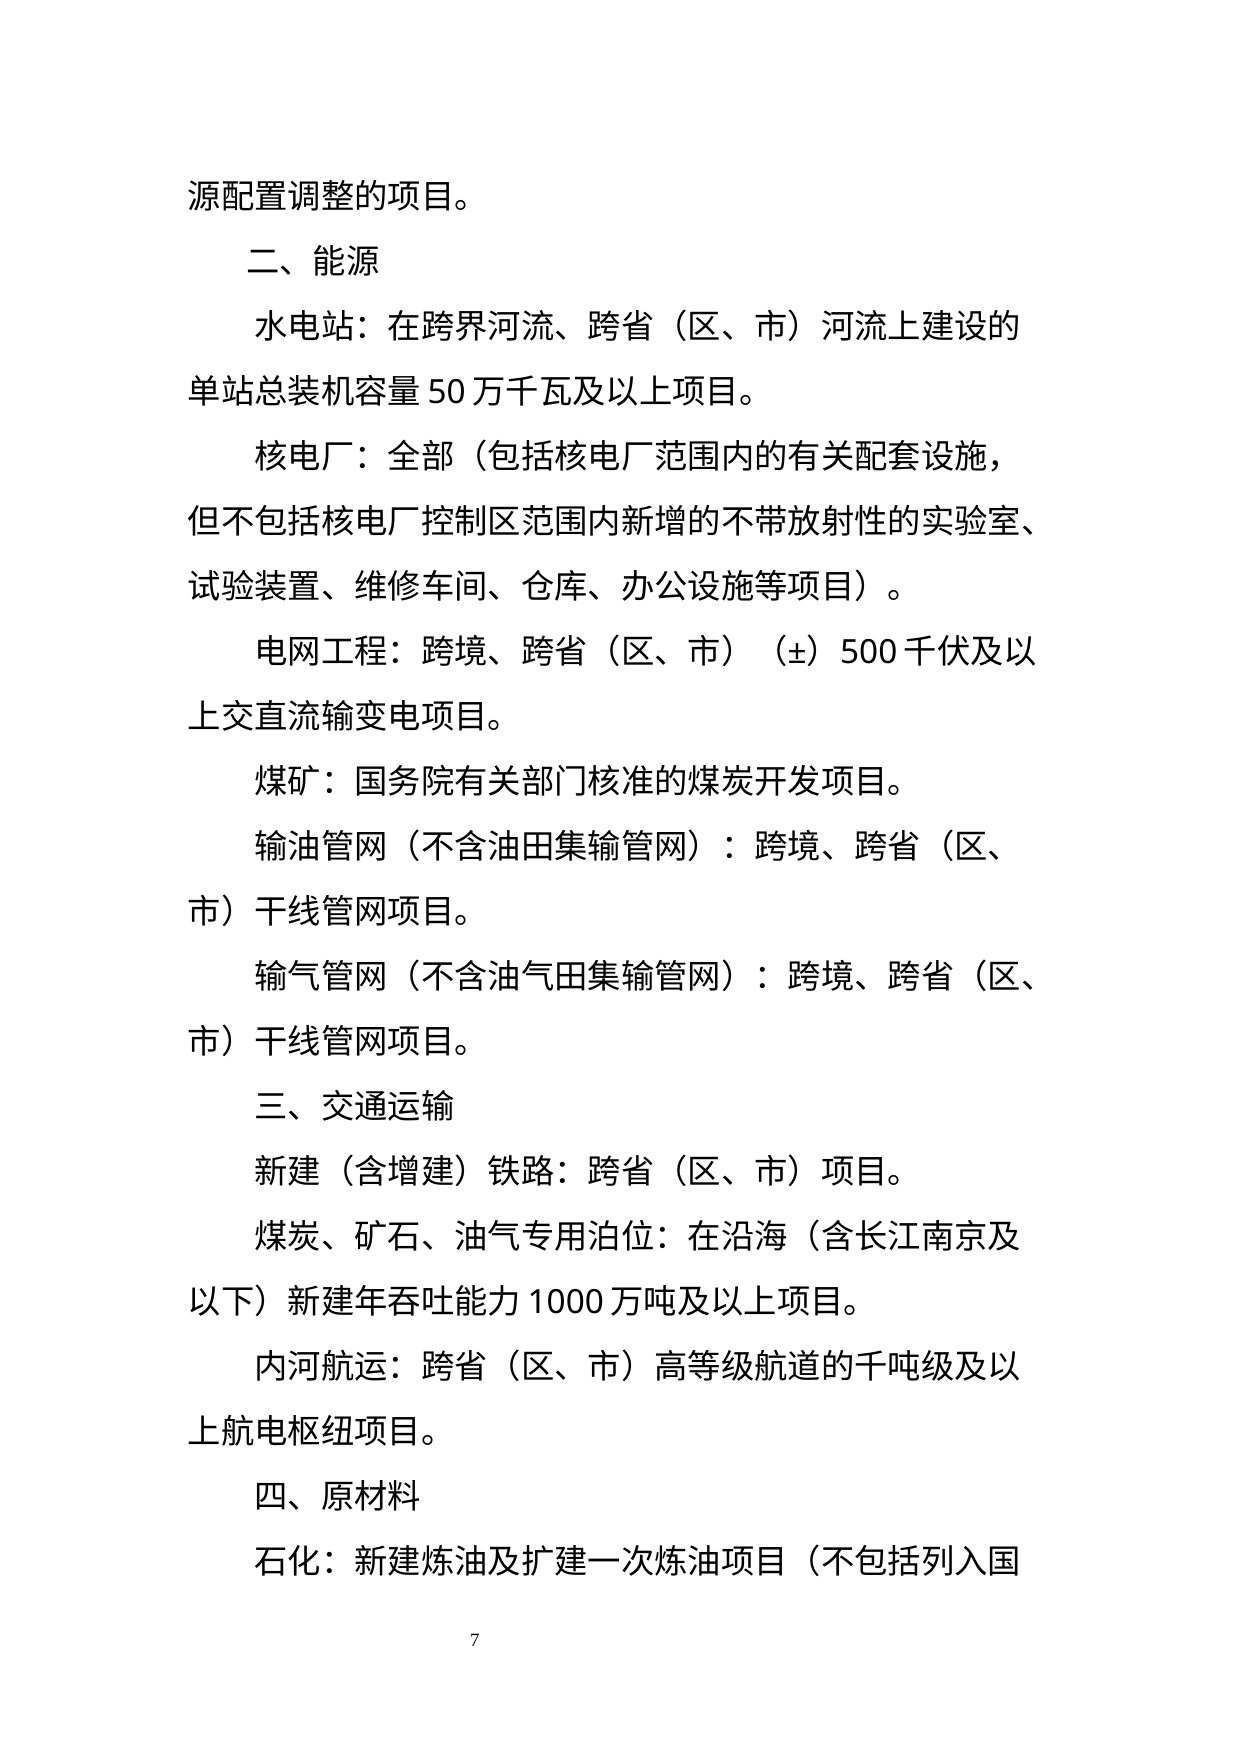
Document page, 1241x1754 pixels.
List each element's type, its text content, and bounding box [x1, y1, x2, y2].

text 输气管网（不含油气田集输管网）：跨境、跨省（区、市）干线管网项目。 [187, 942, 1053, 1072]
text 内河航运：跨省（区、市）高等级航道的千吨级及以上航电枢纽项目。 [187, 1332, 1053, 1462]
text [187, 1527, 1053, 1592]
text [187, 162, 1053, 227]
text 四、原材料 [187, 1462, 1053, 1527]
text 煤炭、矿石、油气专用泊位：在沿海（含长江南京及以下）新建年吞吐能力1000万吨及以上项目。 [187, 1202, 1053, 1332]
text 二、能源 [187, 227, 1053, 292]
text 煤矿：国务院有关部门核准的煤炭开发项目。 [187, 747, 1053, 812]
text 三、交通运输 [187, 1072, 1053, 1137]
text 新建（含增建）铁路：跨省（区、市）项目。 [187, 1137, 1053, 1202]
text 核电厂：全部（包括核电厂范围内的有关配套设施，但不包括核电厂控制区范围内新增的不带放射性的实验室、试验装置、维修车间、仓库、办公设施等项目）。 [187, 422, 1053, 617]
text 水电站：在跨界河流、跨省（区、市）河流上建设的单站总装机容量50万千瓦及以上项目。 [187, 292, 1053, 422]
text 输油管网（不含油田集输管网）：跨境、跨省（区、市）干线管网项目。 [187, 812, 1053, 942]
text 电网工程：跨境、跨省（区、市）（±）500千伏及以上交直流输变电项目。 [187, 617, 1053, 747]
